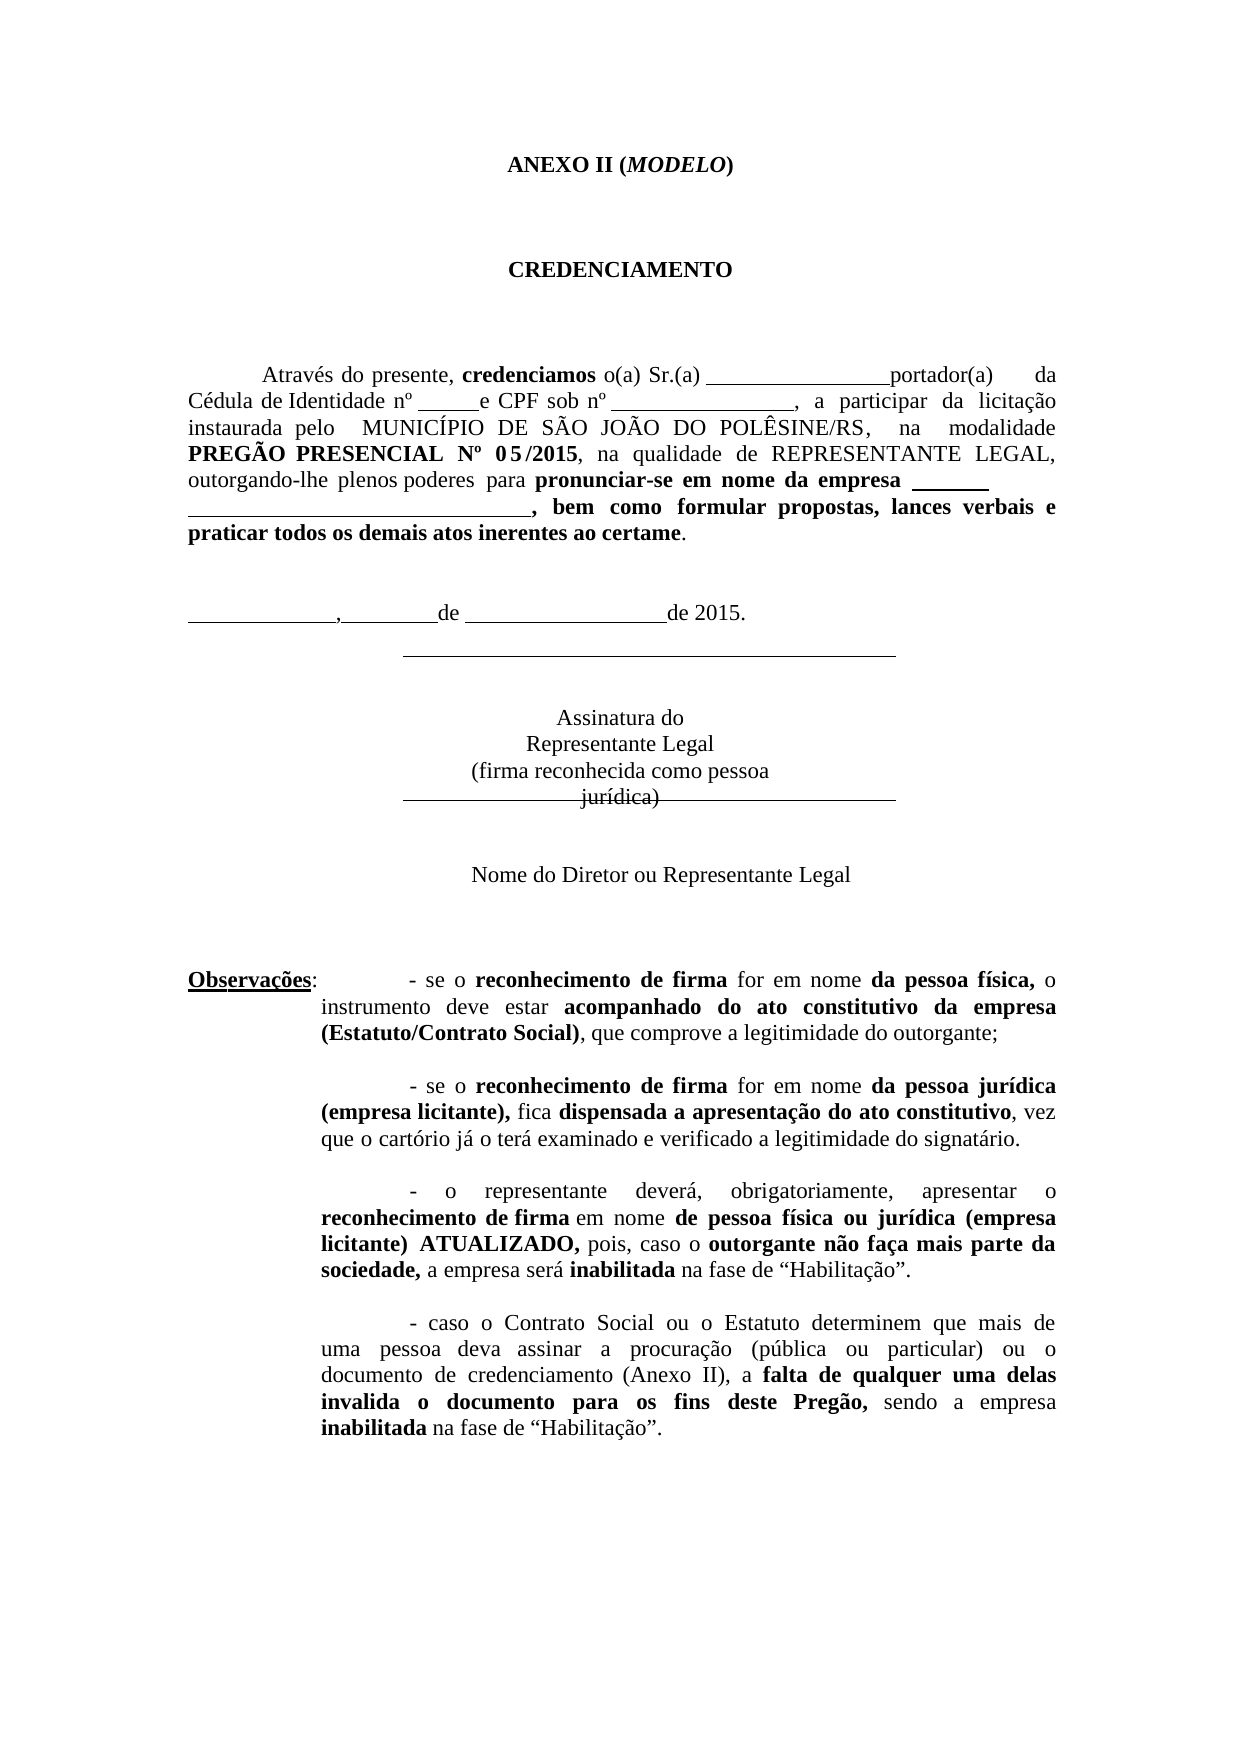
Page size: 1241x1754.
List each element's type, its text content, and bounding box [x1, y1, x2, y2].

text Nome do Diretor ou Representante Legal [471, 861, 1063, 888]
text - caso o Contrato Social ou o Estatuto determinem que mais de uma pessoa deva assinar a procuração (pública ou particular) ou o documento de credenciamento (Anexo II), a falta de qualquer uma delas invalida o documento para os fins deste Pregão, sendo a empresa inabilitada na fase de “Habilitação”. [321, 1309, 1056, 1441]
text CREDENCIAMENTO [177, 256, 1063, 282]
text , de de 2015. [188, 598, 1063, 624]
text Observações: - se o reconhecimento de firma for em nome da pessoa física, o instrumento deve estar acompanhado do ato constitutivo da empresa (Estatuto/Contrato Social), que comprove a legitimidade do outorgante; [188, 967, 1056, 1046]
text ANEXO II (MODELO) [177, 151, 1063, 177]
text Assinatura do Representante Legal [496, 704, 744, 756]
text (firma reconhecida como pessoa jurídica) [466, 756, 774, 808]
text - se o reconhecimento de firma for em nome da pessoa jurídica (empresa licitante), fica dispensada a apresentação do ato constitutivo, vez que o cartório já o terá examinado e verificado a legitimidade do signatário. [321, 1072, 1056, 1151]
text Através do presente, credenciamos o(a) Sr.(a) portador(a) da Cédula de Identidade nº e CPF sob nº , a participar da licitação instaurada pelo MUNICÍPIO DE SÃO JOÃO DO POLÊSINE/RS, na modalidade PREGÃO PRESENCIAL Nº 05/2015, na qualidade de REPRESENTANTE LEGAL, outorgando-lhe plenos poderes para pronunciar-se em nome da empresa , bem como formular propostas, lances verbais e praticar todos os demais atos inerentes ao certame. [188, 361, 1056, 546]
text - o representante deverá, obrigatoriamente, apresentar o reconhecimento de firma em nome de pessoa física ou jurídica (empresa licitante) ATUALIZADO, pois, caso o outorgante não faça mais parte da sociedade, a empresa será inabilitada na fase de “Habilitação”. [321, 1177, 1056, 1283]
